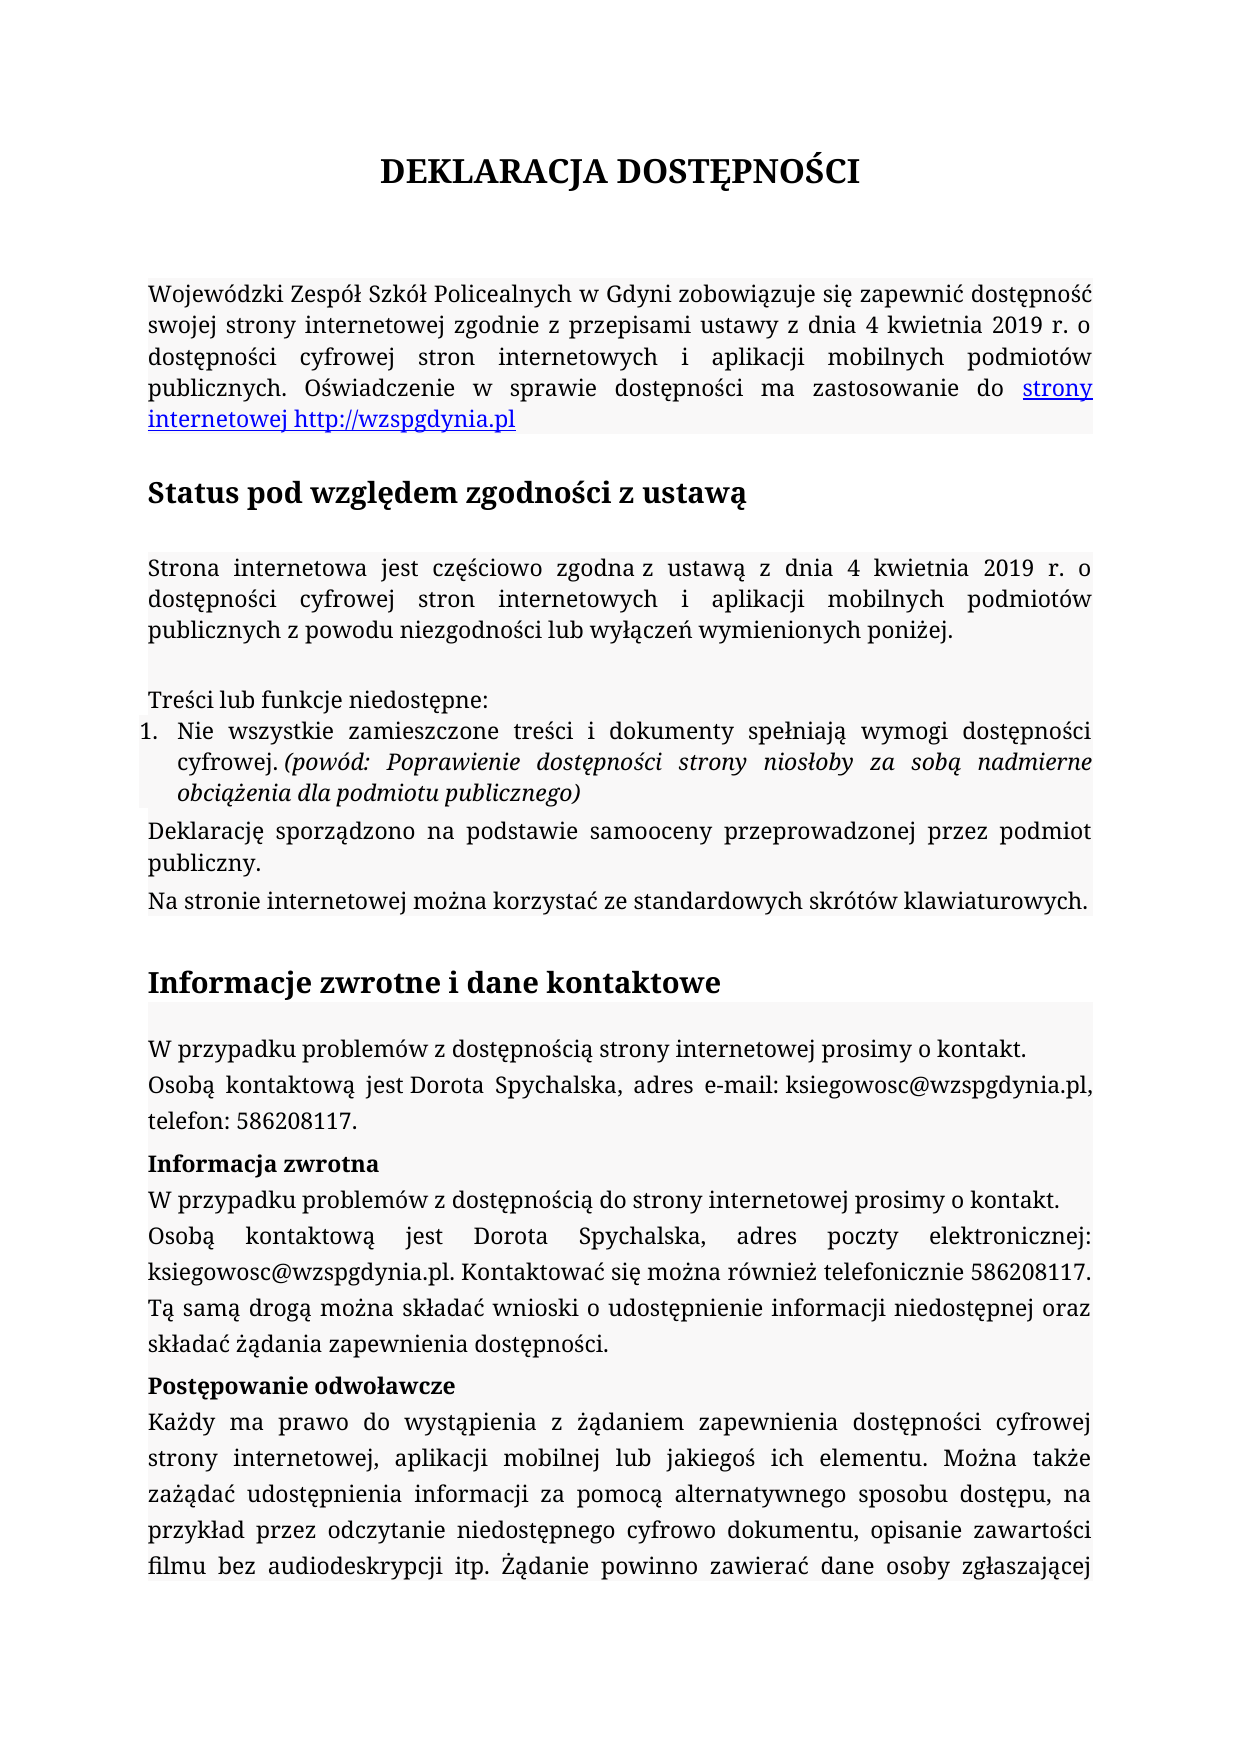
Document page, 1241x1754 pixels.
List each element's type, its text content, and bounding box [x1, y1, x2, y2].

text W przypadku problemów z dostępnością strony internetowej prosimy o kontakt. [148, 1033, 1093, 1064]
text Informacje zwrotne i dane kontaktowe [148, 962, 1093, 1002]
list Nie wszystkie zamieszczone treści i dokumenty spełniają wymogi dostępności cyfrowej. (powód: Poprawienie dostępności strony niosłoby za sobą nadmierne obciążenia dla podmiotu publicznego) [139, 715, 1093, 808]
text Osobą kontaktową jest Dorota Spychalska, adres poczty elektronicznej: ksiegowosc@wzspgdynia.pl. Kontaktować się można również telefonicznie 586208117. Tą samą drogą można składać wnioski o udostępnienie informacji niedostępnej oraz składać żądania zapewnienia dostępności. [148, 1220, 1093, 1359]
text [148, 1406, 1093, 1581]
text Postępowanie odwoławcze [148, 1370, 1093, 1401]
text Status pod względem zgodności z ustawą [148, 472, 1093, 512]
text Treści lub funkcje niedostępne: [148, 683, 1093, 715]
text Deklarację sporządzono na podstawie samooceny przeprowadzonej przez podmiot publiczny. [148, 815, 1093, 878]
text Informacja zwrotna [148, 1148, 1093, 1179]
text Na stronie internetowej można korzystać ze standardowych skrótów klawiaturowych. [148, 884, 1093, 916]
text W przypadku problemów z dostępnością do strony internetowej prosimy o kontakt. [148, 1184, 1093, 1215]
text Strona internetowa jest częściowo zgodna z ustawą z dnia 4 kwietnia 2019 r. o dostępności cyfrowej stron internetowych i aplikacji mobilnych podmiotów publicznych z powodu niezgodności lub wyłączeń wymienionych poniżej. [148, 552, 1093, 646]
text DEKLARACJA DOSTĘPNOŚCI [148, 148, 1093, 193]
text Osobą kontaktową jest Dorota Spychalska, adres e-mail: ksiegowosc@wzspgdynia.pl, telefon: 586208117. [148, 1069, 1093, 1136]
text Wojewódzki Zespół Szkół Policealnych w Gdyni zobowiązuje się zapewnić dostępność swojej strony internetowej zgodnie z przepisami ustawy z dnia 4 kwietnia 2019 r. o dostępności cyfrowej stron internetowych i aplikacji mobilnych podmiotów publicznych. Oświadczenie w sprawie dostępności ma zastosowanie do strony internetowej http://wzspgdynia.pl [148, 278, 1093, 434]
